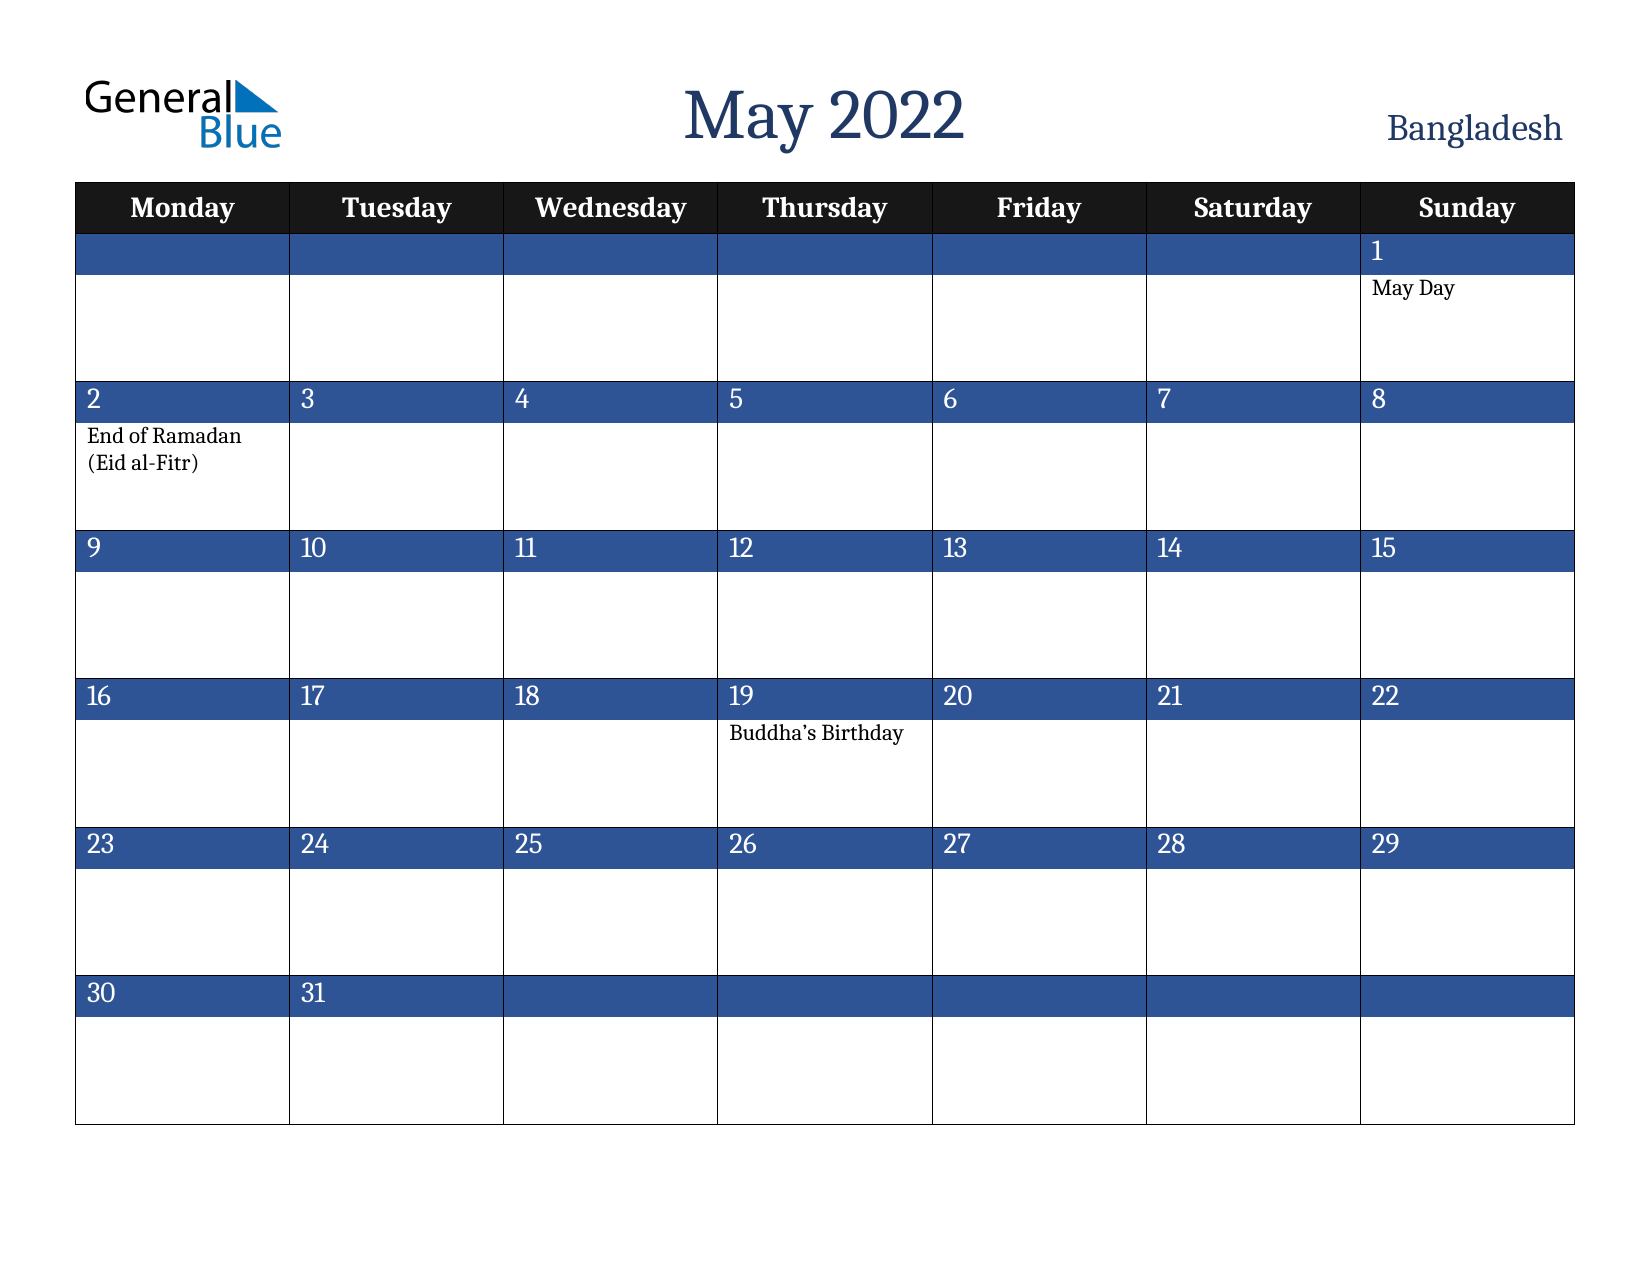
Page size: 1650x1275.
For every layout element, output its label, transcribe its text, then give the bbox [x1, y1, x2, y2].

table_cell [933, 720, 1146, 827]
table_cell 17 [290, 679, 503, 720]
table_cell 22 [1361, 679, 1574, 720]
table_cell 10 [290, 531, 503, 572]
table_cell [718, 275, 932, 381]
table_cell [933, 234, 1146, 275]
table_cell [76, 275, 289, 381]
table_cell Tuesday [290, 183, 503, 233]
table_cell 29 [1361, 828, 1574, 869]
table_cell 2 [76, 382, 289, 423]
table_cell [933, 976, 1146, 1017]
table_cell [718, 572, 932, 678]
table_cell [504, 869, 717, 975]
table_cell [933, 572, 1146, 678]
table_cell [290, 869, 503, 975]
table_cell Monday [76, 183, 289, 233]
table_cell Saturday [1147, 183, 1360, 233]
table_cell 14 [1147, 531, 1360, 572]
table_cell 11 [504, 531, 717, 572]
table_cell [1147, 720, 1360, 827]
table_cell [504, 976, 717, 1017]
table_cell 30 [76, 976, 289, 1017]
table_cell Sunday [1361, 183, 1574, 233]
table_cell [933, 869, 1146, 975]
table_cell [1361, 423, 1574, 530]
table_cell [1147, 423, 1360, 530]
table_cell 4 [504, 382, 717, 423]
table_cell [76, 1017, 289, 1123]
table_cell 19 [718, 679, 932, 720]
table_cell [1361, 976, 1574, 1017]
table_cell End of Ramadan (Eid al-Fitr) [76, 423, 289, 530]
table_cell 31 [290, 976, 503, 1017]
table_cell 6 [933, 382, 1146, 423]
table_cell [933, 1017, 1146, 1123]
table_cell [76, 572, 289, 678]
table_cell [718, 423, 932, 530]
table_cell 25 [504, 828, 717, 869]
table_header May 2022 [504, 75, 1146, 182]
table_header Bangladesh [1146, 75, 1574, 182]
table_cell 13 [933, 531, 1146, 572]
table_cell [290, 234, 503, 275]
table_cell [290, 423, 503, 530]
picture [86, 80, 281, 148]
table_cell [718, 869, 932, 975]
table_cell 5 [718, 382, 932, 423]
table_cell 28 [1147, 828, 1360, 869]
table_cell [504, 275, 717, 381]
table_cell [504, 720, 717, 827]
table_cell [718, 1017, 932, 1123]
table_cell 26 [718, 828, 932, 869]
table_cell 8 [1361, 382, 1574, 423]
table_cell [933, 423, 1146, 530]
table_cell [504, 572, 717, 678]
table_cell [1147, 275, 1360, 381]
table_cell [504, 423, 717, 530]
table_cell 16 [76, 679, 289, 720]
table_cell [290, 720, 503, 827]
table_cell [76, 869, 289, 975]
table_cell Friday [933, 183, 1146, 233]
table_cell [76, 234, 289, 275]
table_cell Buddha’s Birthday [718, 720, 932, 827]
table_cell [1361, 1017, 1574, 1123]
table_cell 27 [933, 828, 1146, 869]
table_cell [1147, 234, 1360, 275]
table_cell 15 [1361, 531, 1574, 572]
table_cell 18 [504, 679, 717, 720]
table_cell 1 [1361, 234, 1574, 275]
table_cell [290, 1017, 503, 1123]
table_cell 24 [290, 828, 503, 869]
table_cell [1147, 572, 1360, 678]
table_cell [504, 234, 717, 275]
table_cell [718, 234, 932, 275]
table_cell 9 [76, 531, 289, 572]
table_cell 7 [1147, 382, 1360, 423]
table_cell [933, 275, 1146, 381]
table_cell 3 [290, 382, 503, 423]
table_cell 21 [1147, 679, 1360, 720]
table_cell [1147, 869, 1360, 975]
table_header [76, 75, 503, 182]
table_cell 12 [718, 531, 932, 572]
table_cell [76, 720, 289, 827]
table_cell [718, 976, 932, 1017]
table_cell [290, 572, 503, 678]
table_cell Thursday [718, 183, 932, 233]
table_cell [1147, 1017, 1360, 1123]
table_cell 20 [933, 679, 1146, 720]
table_cell [290, 275, 503, 381]
table_cell [1147, 976, 1360, 1017]
table_cell [1361, 869, 1574, 975]
table_cell 23 [76, 828, 289, 869]
table_cell Wednesday [504, 183, 717, 233]
table_cell [504, 1017, 717, 1123]
table_cell May Day [1361, 275, 1574, 381]
table_cell [1361, 720, 1574, 827]
table_cell [1361, 572, 1574, 678]
